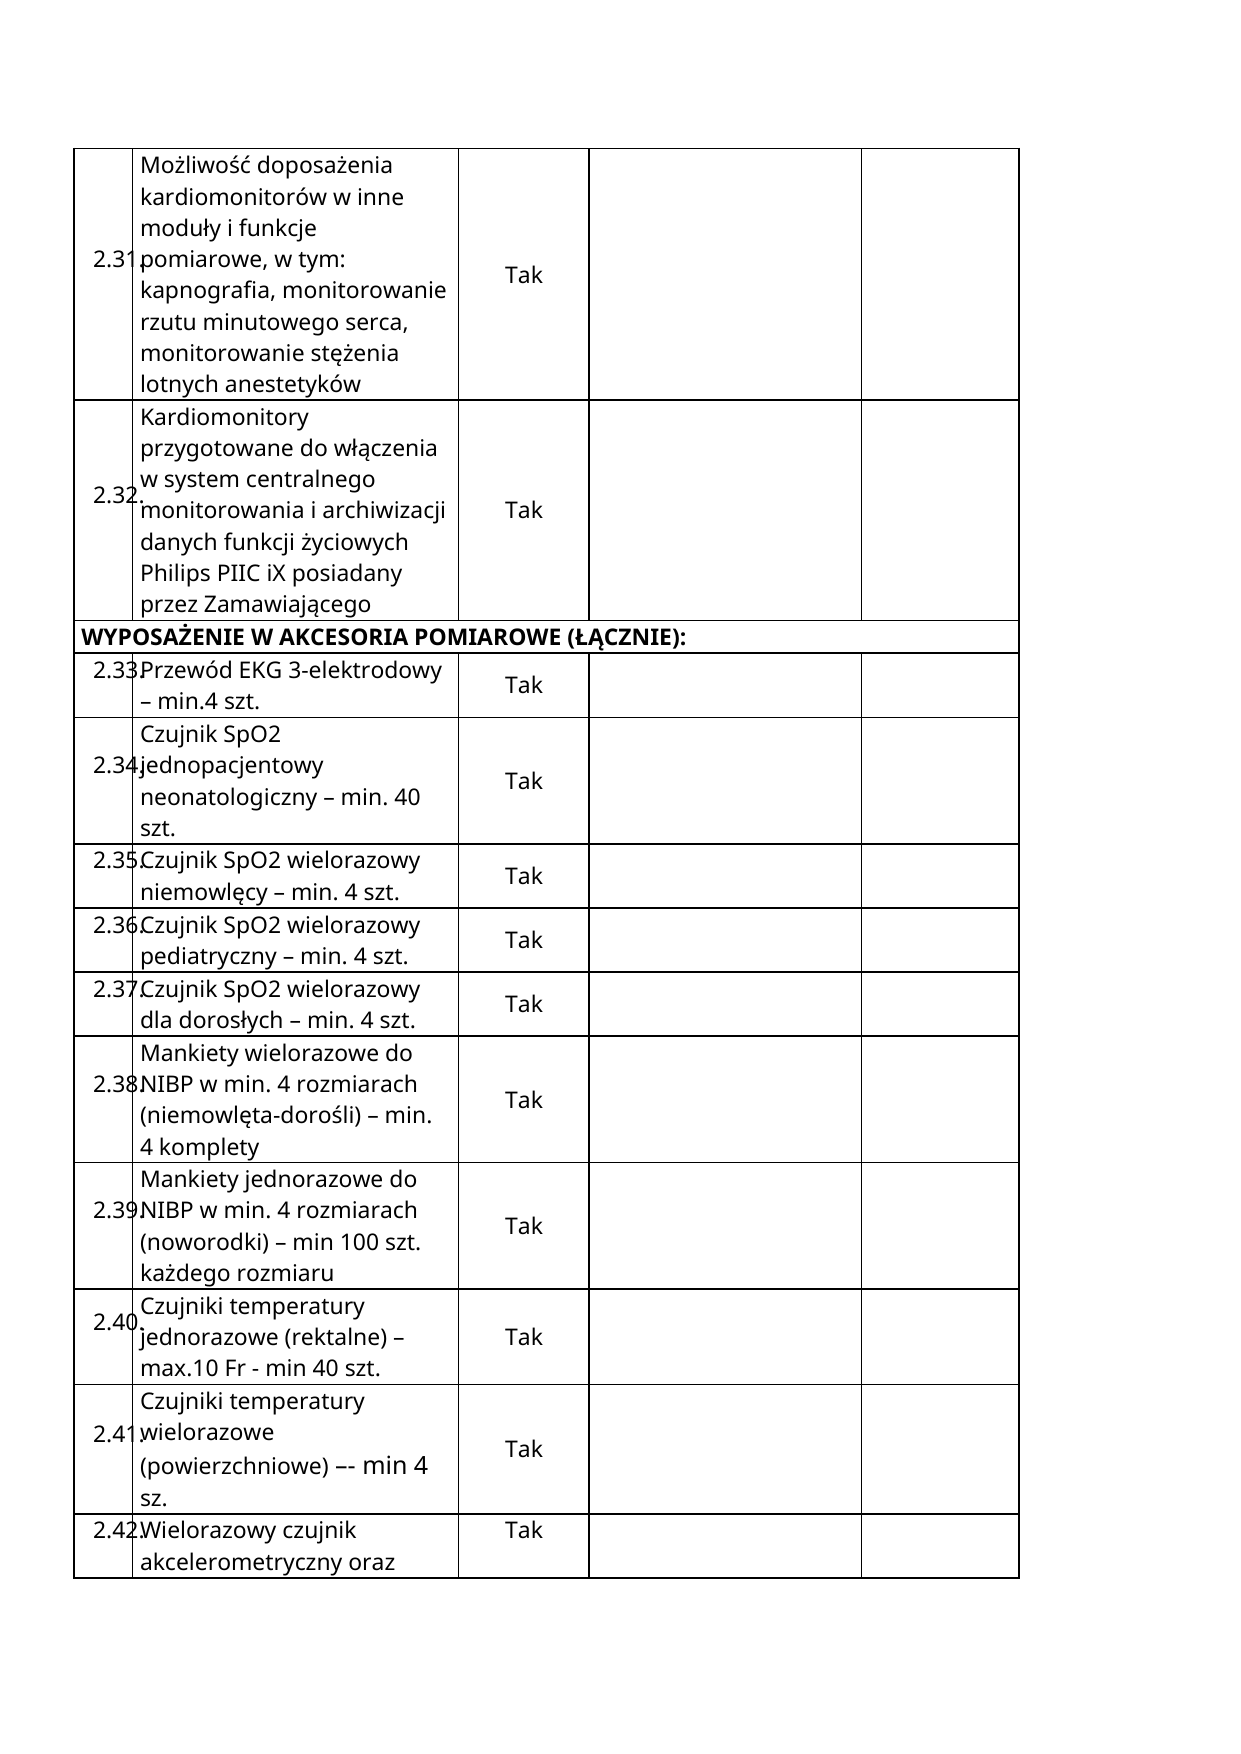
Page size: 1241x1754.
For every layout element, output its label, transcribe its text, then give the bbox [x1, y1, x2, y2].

table_cell Tak [459, 973, 588, 1035]
table_cell Tak [459, 654, 588, 716]
table_cell [75, 149, 132, 399]
table_cell [75, 401, 132, 619]
table_cell [590, 1385, 861, 1513]
table_cell [75, 1290, 132, 1383]
table_cell [590, 718, 861, 843]
table_cell [862, 1515, 1018, 1577]
table_cell [590, 401, 861, 619]
table_cell Tak [459, 1163, 588, 1288]
table_cell [590, 845, 861, 907]
table_cell [590, 909, 861, 971]
table_cell [590, 1290, 861, 1383]
table_cell [862, 973, 1018, 1035]
table_cell Kardiomonitory przygotowane do włączenia w system centralnego monitorowania i archiwizacji danych funkcji życiowych Philips PIIC iX posiadany przez Zamawiającego [133, 401, 458, 619]
table_cell [862, 1385, 1018, 1513]
table_cell [862, 1163, 1018, 1288]
table_cell [75, 1163, 132, 1288]
table_cell Możliwość doposażenia kardiomonitorów w inne moduły i funkcje pomiarowe, w tym: kapnografia, monitorowanie rzutu minutowego serca, monitorowanie stężenia lotnych anestetyków [133, 149, 458, 399]
table_cell [75, 909, 132, 971]
table_cell Mankiety jednorazowe do NIBP w min. 4 rozmiarach (noworodki) – min 100 szt. każdego rozmiaru [133, 1163, 458, 1288]
table_cell [75, 973, 132, 1035]
table_cell [590, 1515, 861, 1577]
table_cell Czujnik SpO2 wielorazowy pediatryczny – min. 4 szt. [133, 909, 458, 971]
table_cell [862, 149, 1018, 399]
table_cell [590, 149, 861, 399]
table_cell Tak [459, 401, 588, 619]
table_cell WYPOSAŻENIE W AKCESORIA POMIAROWE (ŁĄCZNIE): [75, 621, 1018, 652]
table_cell Tak [459, 1037, 588, 1162]
table_cell [862, 909, 1018, 971]
table_cell Tak [459, 1290, 588, 1383]
table_cell Tak [459, 1515, 588, 1577]
table_cell Tak [459, 909, 588, 971]
table_cell [75, 1515, 132, 1577]
table_cell [75, 1385, 132, 1513]
table_cell Czujnik SpO2 wielorazowy niemowlęcy – min. 4 szt. [133, 845, 458, 907]
table_cell [590, 1037, 861, 1162]
table_cell [862, 1290, 1018, 1383]
table_cell Przewód EKG 3-elektrodowy – min.4 szt. [133, 654, 458, 716]
table_cell [75, 1037, 132, 1162]
table_cell Czujniki temperatury jednorazowe (rektalne) – max.10 Fr - min 40 szt. [133, 1290, 458, 1383]
table_cell [75, 654, 132, 716]
table_cell [862, 718, 1018, 843]
table_cell [75, 845, 132, 907]
table_cell Tak [459, 718, 588, 843]
table_cell Czujnik SpO2 jednopacjentowy neonatologiczny – min. 40 szt. [133, 718, 458, 843]
table_cell [590, 654, 861, 716]
table_cell Tak [459, 845, 588, 907]
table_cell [133, 1515, 458, 1577]
table_cell [590, 1163, 861, 1288]
table_cell Czujniki temperatury wielorazowe (powierzchniowe) –- min 4 sz. [133, 1385, 458, 1513]
table_cell Czujnik SpO2 wielorazowy dla dorosłych – min. 4 szt. [133, 973, 458, 1035]
table_cell Tak [459, 1385, 588, 1513]
table_cell [862, 654, 1018, 716]
table_cell Tak [459, 149, 588, 399]
table_cell [862, 401, 1018, 619]
table_cell [862, 845, 1018, 907]
table_cell Mankiety wielorazowe do NIBP w min. 4 rozmiarach (niemowlęta-dorośli) – min. 4 komplety [133, 1037, 458, 1162]
table_cell [75, 718, 132, 843]
table_cell [590, 973, 861, 1035]
table_cell [862, 1037, 1018, 1162]
